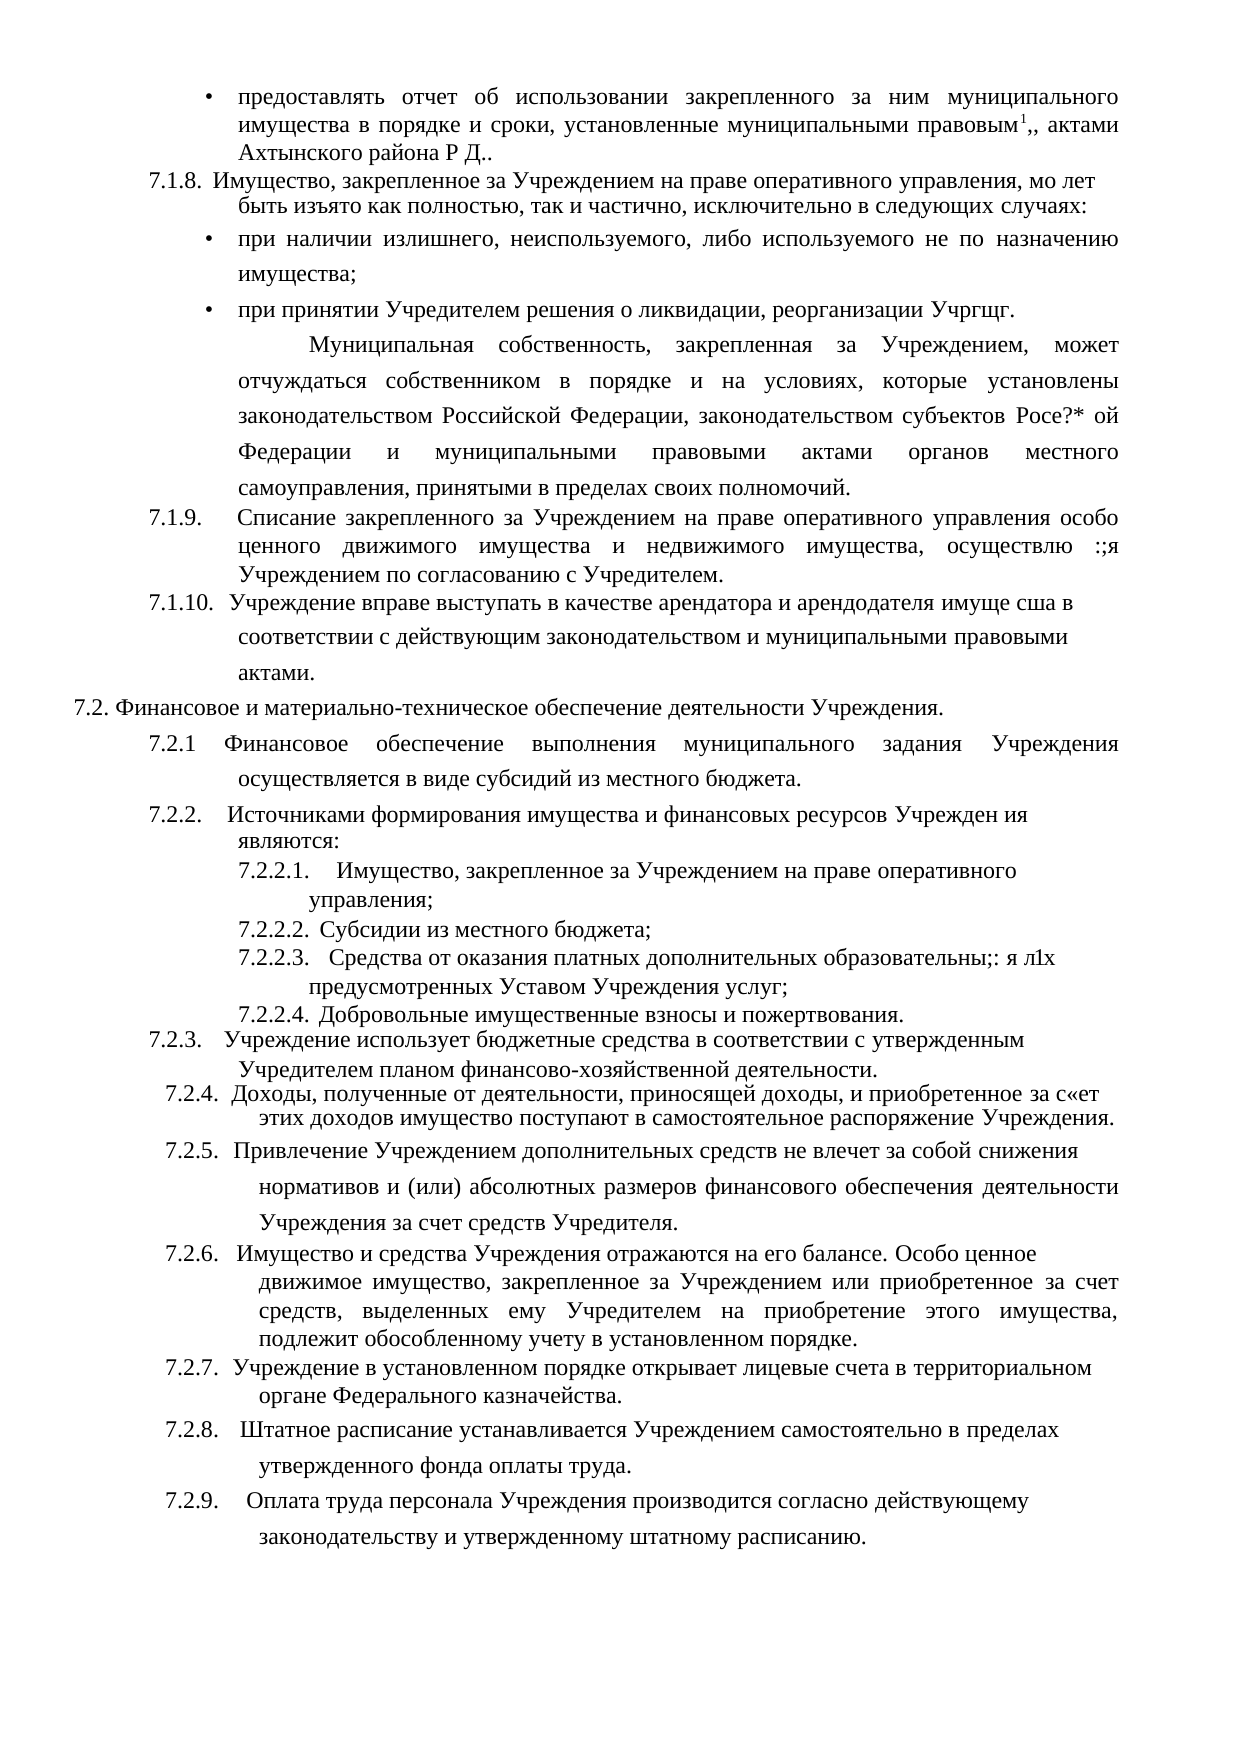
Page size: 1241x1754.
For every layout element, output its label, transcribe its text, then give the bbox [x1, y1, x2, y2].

text Учредителем планом финансово-хозяйственной деятельности. [238, 1058, 1121, 1082]
text являются: [238, 829, 1121, 853]
text быть изъято как полностью, так и частично, исключительно в следующих случаях: [238, 194, 1121, 218]
text движимое имущество, закрепленное за Учреждением или приобретенное за счет средств, выделенных ему Учредителем на приобретение этого имущества, подлежит обособленному учету в установленном порядке. [259, 1267, 1119, 1352]
text законодательству и утвержденному штатному расписанию. [259, 1516, 1121, 1551]
list Субсидии из местного бюджета; [238, 913, 1121, 943]
list Средства от оказания платных дополнительных образовательны;: я л1х предусмотренных Уставом Учреждения услуг; [238, 943, 1119, 1000]
list Учреждение в установленном порядке открывает лицевые счета в территориальном [111, 1352, 1121, 1381]
list предоставлять отчет об использовании закрепленного за ним муниципального имущества в порядке и сроки, установленные муниципальными правовым1,, актами Ахтынского района Р Д.. [204, 82, 1119, 166]
list при наличии излишнего, неиспользуемого, либо используемого не по назначению имущества; [204, 218, 1119, 289]
list Учреждение вправе выступать в качестве арендатора и арендодателя имуще сша в [148, 588, 1121, 616]
text утвержденного фонда оплаты труда. [259, 1445, 1121, 1480]
list Добровольные имущественные взносы и пожертвования. [238, 1000, 1121, 1029]
list Списание закрепленного за Учреждением на праве оперативного управления особо ценного движимого имущества и недвижимого имущества, осуществлю :;я Учреждением по согласованию с Учредителем. [148, 502, 1119, 588]
list Имущество и средства Учреждения отражаются на его балансе. Особо ценное [111, 1238, 1121, 1267]
list при принятии Учредителем решения о ликвидации, реорганизации Учргщг. [204, 289, 1121, 324]
list Штатное расписание устанавливается Учреждением самостоятельно в пределах [111, 1409, 1121, 1445]
text этих доходов имущество поступают в самостоятельное распоряжение Учреждения. [259, 1106, 1121, 1130]
text соответствии с действующим законодательством и муниципальными правовыми актами. [238, 616, 1119, 687]
list Имущество, закрепленное за Учреждением на праве оперативного управления; [238, 854, 1119, 913]
text 7.2.1 Финансовое обеспечение выполнения муниципального задания Учреждения осуществляется в виде субсидий из местного бюджета. [148, 723, 1119, 794]
list Источниками формирования имущества и финансовых ресурсов Учрежден ия [148, 794, 1121, 829]
text нормативов и (или) абсолютных размеров финансового обеспечения деятельности Учреждения за счет средств Учредителя. [259, 1166, 1119, 1238]
list Оплата труда персонала Учреждения производится согласно действующему [111, 1480, 1121, 1516]
list Доходы, полученные от деятельности, приносящей доходы, и приобретенное за с«ет [111, 1082, 1121, 1106]
text 7.2. Финансовое и материально-техническое обеспечение деятельности Учреждения. [73, 687, 1121, 723]
text Муниципальная собственность, закрепленная за Учреждением, может отчуждаться собственником в порядке и на условиях, которые установлены законодательством Российской Федерации, законодательством субъектов Росе?* ой Федерации и муниципальными правовыми актами органов местного самоуправления, принятыми в пределах своих полномочий. [238, 324, 1119, 502]
list Учреждение использует бюджетные средства в соответствии с утвержденным [148, 1029, 1121, 1053]
text органе Федерального казначейства. [259, 1381, 1121, 1409]
list Имущество, закрепленное за Учреждением на праве оперативного управления, мо лет [148, 166, 1121, 194]
list Привлечение Учреждением дополнительных средств не влечет за собой снижения [111, 1130, 1121, 1166]
